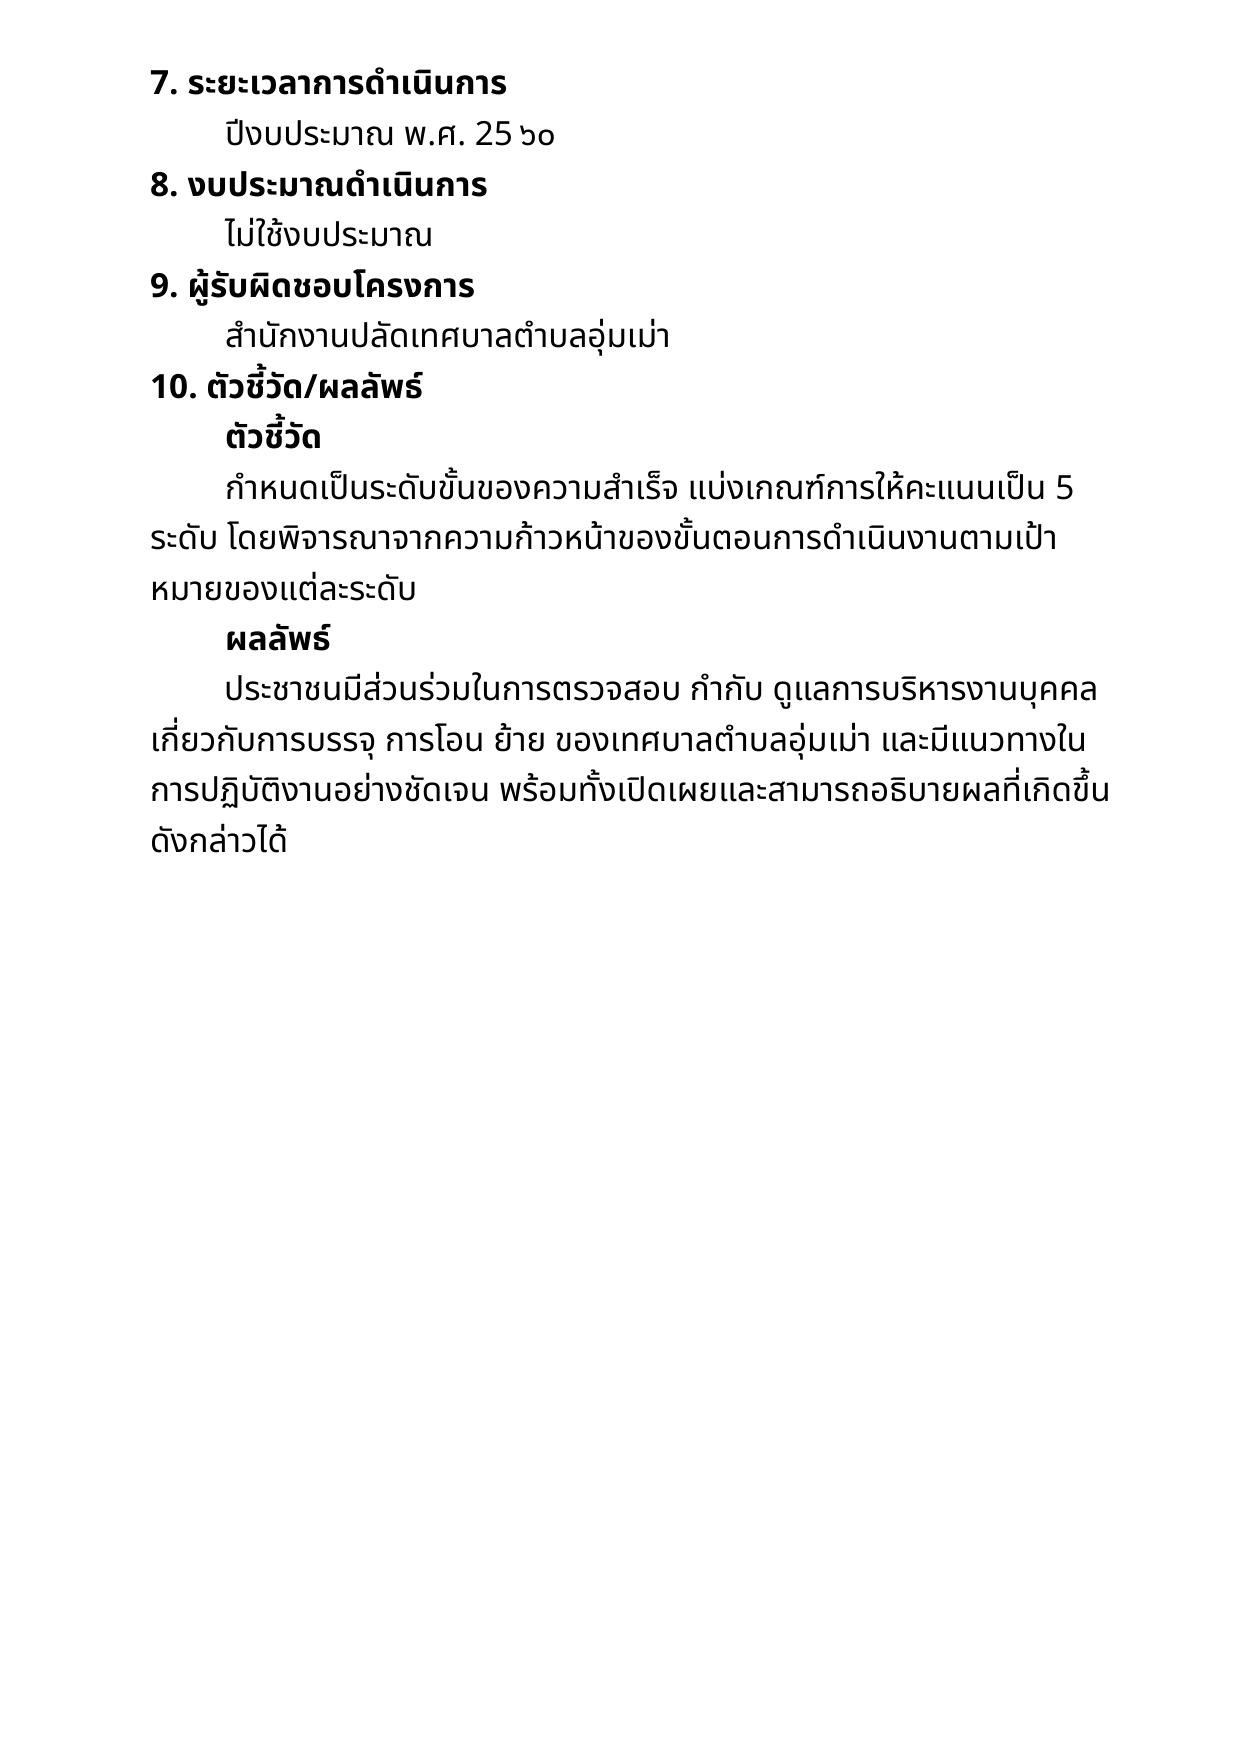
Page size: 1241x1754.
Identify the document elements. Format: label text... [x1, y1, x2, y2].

text กำหนดเป็นระดับขั้นของความสำเร็จ แบ่งเกณฑ์การให้คะแนนเป็น 5 ระดับ โดยพิจารณาจากความก้าวหน้าของขั้นตอนการดำเนินงานตามเป้าหมายของแต่ละระดับ [150, 463, 1122, 615]
text สำนักงานปลัดเทศบาลตำบลอุ่มเม่า [150, 312, 1122, 362]
text ผลลัพธ์ [150, 615, 1122, 665]
text ปีงบประมาณ พ.ศ. 25๖๐ [150, 110, 1122, 160]
text 9. ผู้รับผิดชอบโครงการ [150, 261, 1122, 312]
text 8. งบประมาณดำเนินการ [150, 160, 1122, 211]
text 7. ระยะเวลาการดำเนินการ [150, 59, 1122, 110]
text ไม่ใช้งบประมาณ [150, 211, 1122, 261]
text ประชาชนมีส่วนร่วมในการตรวจสอบ กำกับ ดูแลการบริหารงานบุคคลเกี่ยวกับการบรรจุ การโอน ย้าย ของเทศบาลตำบลอุ่มเม่า และมีแนวทางในการปฏิบัติงานอย่างชัดเจน พร้อมทั้งเปิดเผยและสามารถอธิบายผลที่เกิดขึ้นดังกล่าวได้ [150, 665, 1122, 867]
text 10. ตัวชี้วัด/ผลลัพธ์ [150, 362, 1122, 413]
text ตัวชี้วัด [150, 413, 1122, 463]
